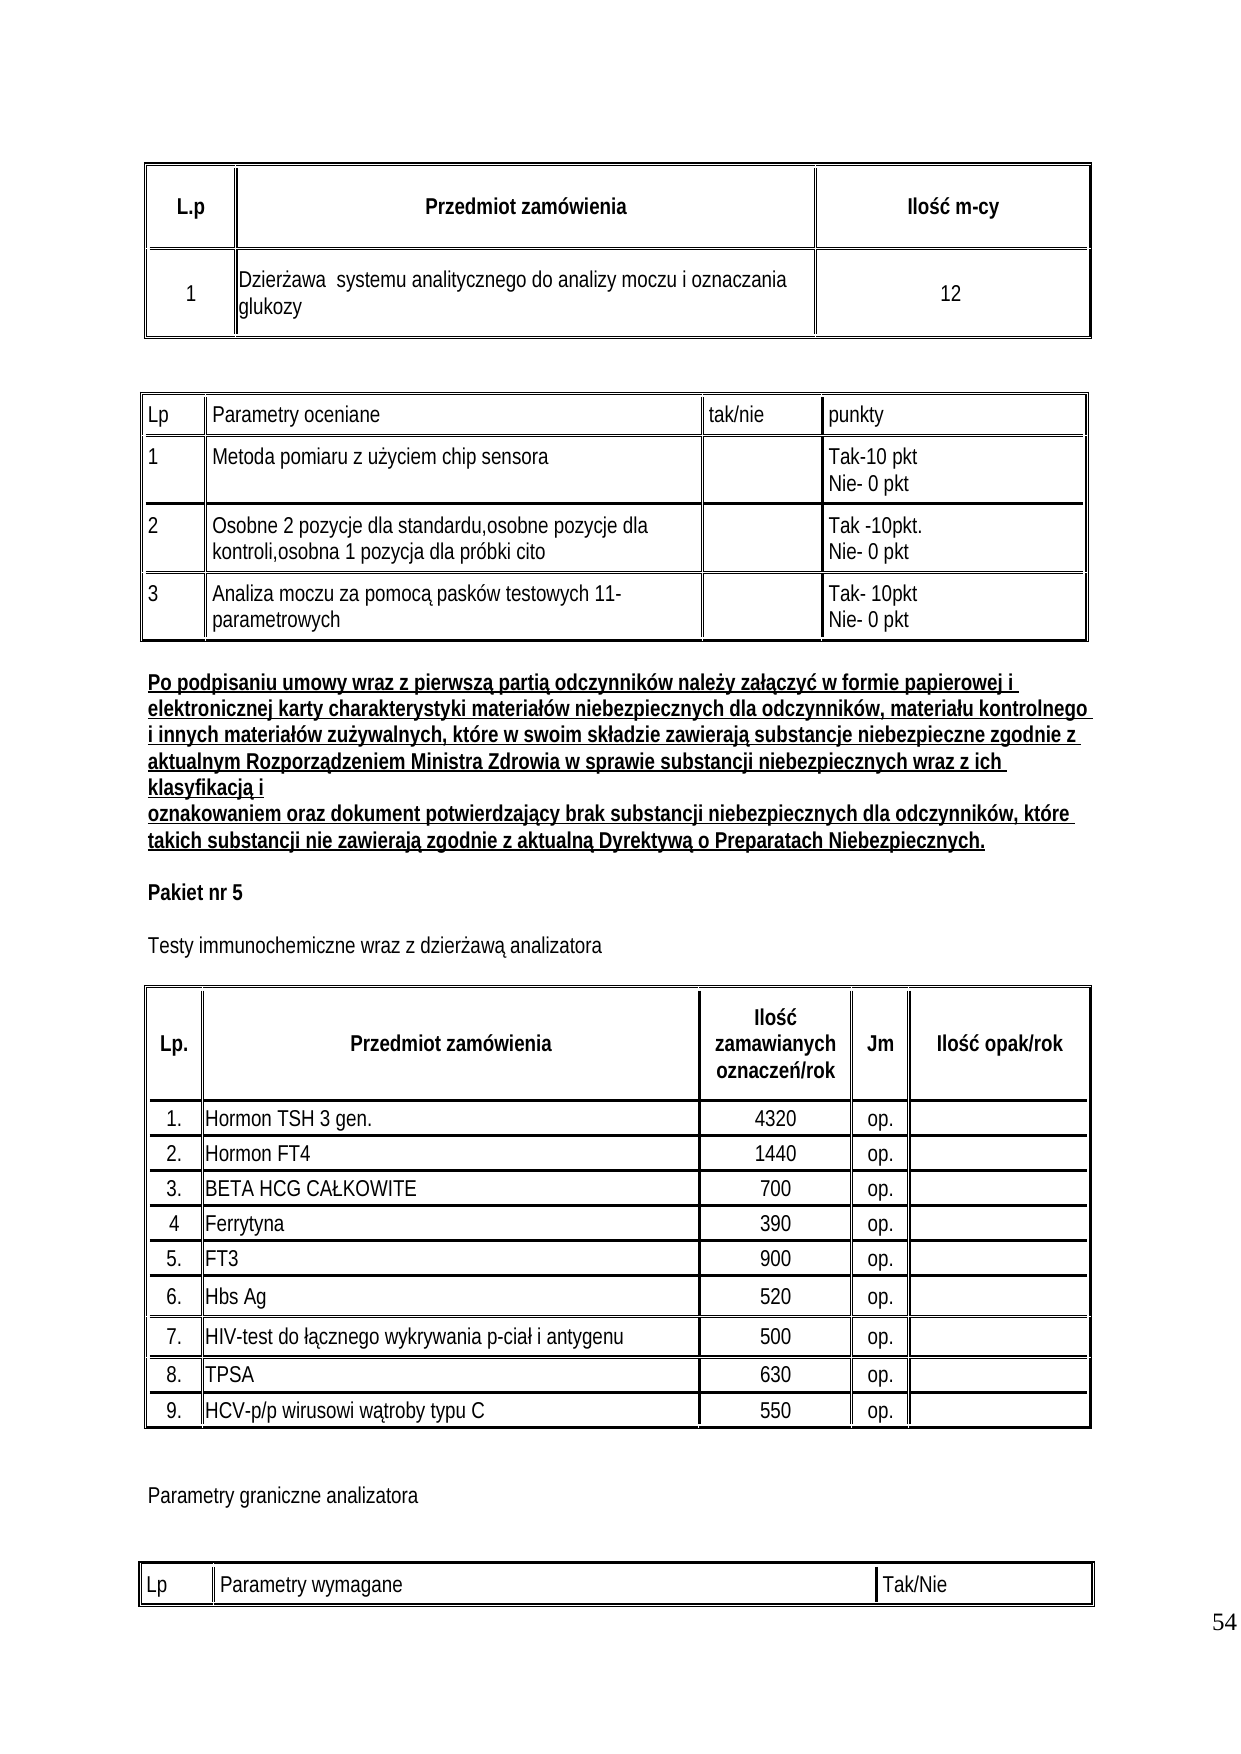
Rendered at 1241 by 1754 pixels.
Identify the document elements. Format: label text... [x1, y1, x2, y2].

table_cell op. [853, 1137, 907, 1169]
table_header Jm [852, 986, 909, 1099]
table_cell Tak -10pkt. Nie- 0 pkt [824, 502, 1085, 571]
table_cell 1 [141, 434, 206, 502]
table_cell [911, 1239, 1089, 1274]
table_header L.p [147, 164, 236, 247]
table_cell op. [853, 1207, 907, 1239]
text Po podpisaniu umowy wraz z pierwszą partią odczynników należy załączyć w formie papierowej i elektronicznej karty charakterystyki materiałów niebezpiecznych dla odczynników, materiału kontrolnego i innych materiałów zużywalnych, które w swoim składzie zawierają substancje niebezpieczne zgodnie z aktualnym Rozporządzeniem Ministra Zdrowia w sprawie substancji niebezpiecznych wraz z ich klasyfikacją i [148, 719, 1093, 800]
table_cell 4 [147, 1204, 201, 1239]
table_header Przedmiot zamówienia [236, 166, 816, 247]
table_cell [704, 437, 821, 502]
table_cell 2 [143, 502, 204, 571]
table_cell [911, 1134, 1089, 1169]
table_header tak/nie [703, 393, 822, 434]
table_cell 500 [701, 1318, 850, 1355]
table_header Ilość zamawianych oznaczeń/rok [699, 988, 852, 1099]
table_header Lp [142, 1564, 213, 1603]
table_cell 900 [701, 1242, 850, 1274]
table_cell 1 [145, 247, 236, 336]
table_cell op. [852, 1391, 909, 1426]
table_cell op. [853, 1359, 907, 1391]
table_cell 520 [701, 1277, 850, 1314]
table_cell 630 [701, 1359, 850, 1391]
table_cell [911, 1315, 1090, 1355]
table_cell [911, 1169, 1089, 1204]
text Po podpisaniu umowy wraz z pierwszą partią odczynników należy załączyć w formie papierowej i elektronicznej karty charakterystyki materiałów niebezpiecznych dla odczynników, materiału kontrolnego i innych materiałów zużywalnych, które w swoim składzie zawierają substancje niebezpieczne zgodnie z aktualnym Rozporządzeniem Ministra Zdrowia w sprawie substancji niebezpiecznych wraz z ich klasyfikacją i [148, 668, 1093, 718]
table_cell FT3 [204, 1242, 698, 1274]
table_cell HIV-test do łącznego wykrywania p-ciał i antygenu [204, 1318, 698, 1355]
table_cell 12 [816, 247, 1091, 336]
table_cell Dzierżawa systemu analitycznego do analizy moczu i oznaczania glukozy [236, 250, 816, 336]
table_header Parametry oceniane [206, 395, 702, 434]
table_cell 1. [147, 1099, 201, 1134]
table_cell 4320 [701, 1102, 850, 1134]
text Pakiet nr 5 [148, 879, 1093, 906]
table_cell 8. [147, 1355, 201, 1391]
table_header Tak/Nie [876, 1564, 1091, 1603]
table_cell 3 [141, 571, 206, 639]
table_cell Hormon TSH 3 gen. [204, 1102, 698, 1134]
table_cell Metoda pomiaru z użyciem chip sensora [207, 437, 701, 502]
table_cell 2. [147, 1134, 201, 1169]
table_cell Hbs Ag [204, 1277, 698, 1314]
table_cell [703, 574, 822, 639]
table_cell 390 [701, 1207, 850, 1239]
table_cell op. [853, 1102, 907, 1134]
table_cell 9. [147, 1391, 203, 1426]
table_cell [704, 505, 821, 571]
text Testy immunochemiczne wraz z dzierżawą analizatora [148, 932, 1093, 958]
table_cell [911, 1099, 1089, 1134]
table_cell HCV-p/p wirusowi wątroby typu C [203, 1394, 699, 1426]
text Parametry graniczne analizatora [148, 1482, 1093, 1508]
table_cell [911, 1355, 1090, 1391]
table_header Ilość m-cy [816, 166, 1089, 247]
table_cell 700 [701, 1172, 850, 1204]
table_cell Tak-10 pkt Nie- 0 pkt [822, 434, 1087, 502]
table_cell 5. [147, 1239, 201, 1274]
table_cell 550 [699, 1394, 852, 1426]
table_cell Tak- 10pkt Nie- 0 pkt [822, 571, 1087, 639]
table_header punkty [822, 395, 1085, 434]
table_cell 1440 [701, 1137, 850, 1169]
table_cell op. [853, 1242, 907, 1274]
table_header Ilość opak/rok [909, 988, 1089, 1099]
table_cell op. [853, 1277, 907, 1314]
table_cell [909, 1391, 1089, 1426]
table_header Lp [143, 395, 206, 434]
table_cell Osobne 2 pozycje dla standardu,osobne pozycje dla kontroli,osobna 1 pozycja dla próbki cito [207, 505, 701, 571]
table_cell [911, 1274, 1089, 1314]
table_cell TPSA [204, 1359, 698, 1391]
text oznakowaniem oraz dokument potwierdzający brak substancji niebezpiecznych dla odczynników, które takich substancji nie zawierają zgodnie z aktualną Dyrektywą o Preparatach Niebezpiecznych. [148, 800, 1093, 853]
table_cell BETA HCG CAŁKOWITE [204, 1172, 698, 1204]
table_cell Ferrytyna [204, 1207, 698, 1239]
table_header Parametry wymagane [214, 1564, 876, 1603]
table_cell op. [853, 1318, 907, 1355]
table_cell 3. [147, 1169, 201, 1204]
table_header Lp. [147, 988, 203, 1099]
table_cell [911, 1204, 1089, 1239]
table_cell 7. [147, 1315, 201, 1355]
table_cell op. [853, 1172, 907, 1204]
table_cell Analiza moczu za pomocą pasków testowych 11-parametrowych [206, 574, 702, 639]
table_cell Hormon FT4 [204, 1137, 698, 1169]
table_cell 6. [147, 1274, 201, 1314]
table_header Przedmiot zamówienia [203, 986, 699, 1099]
